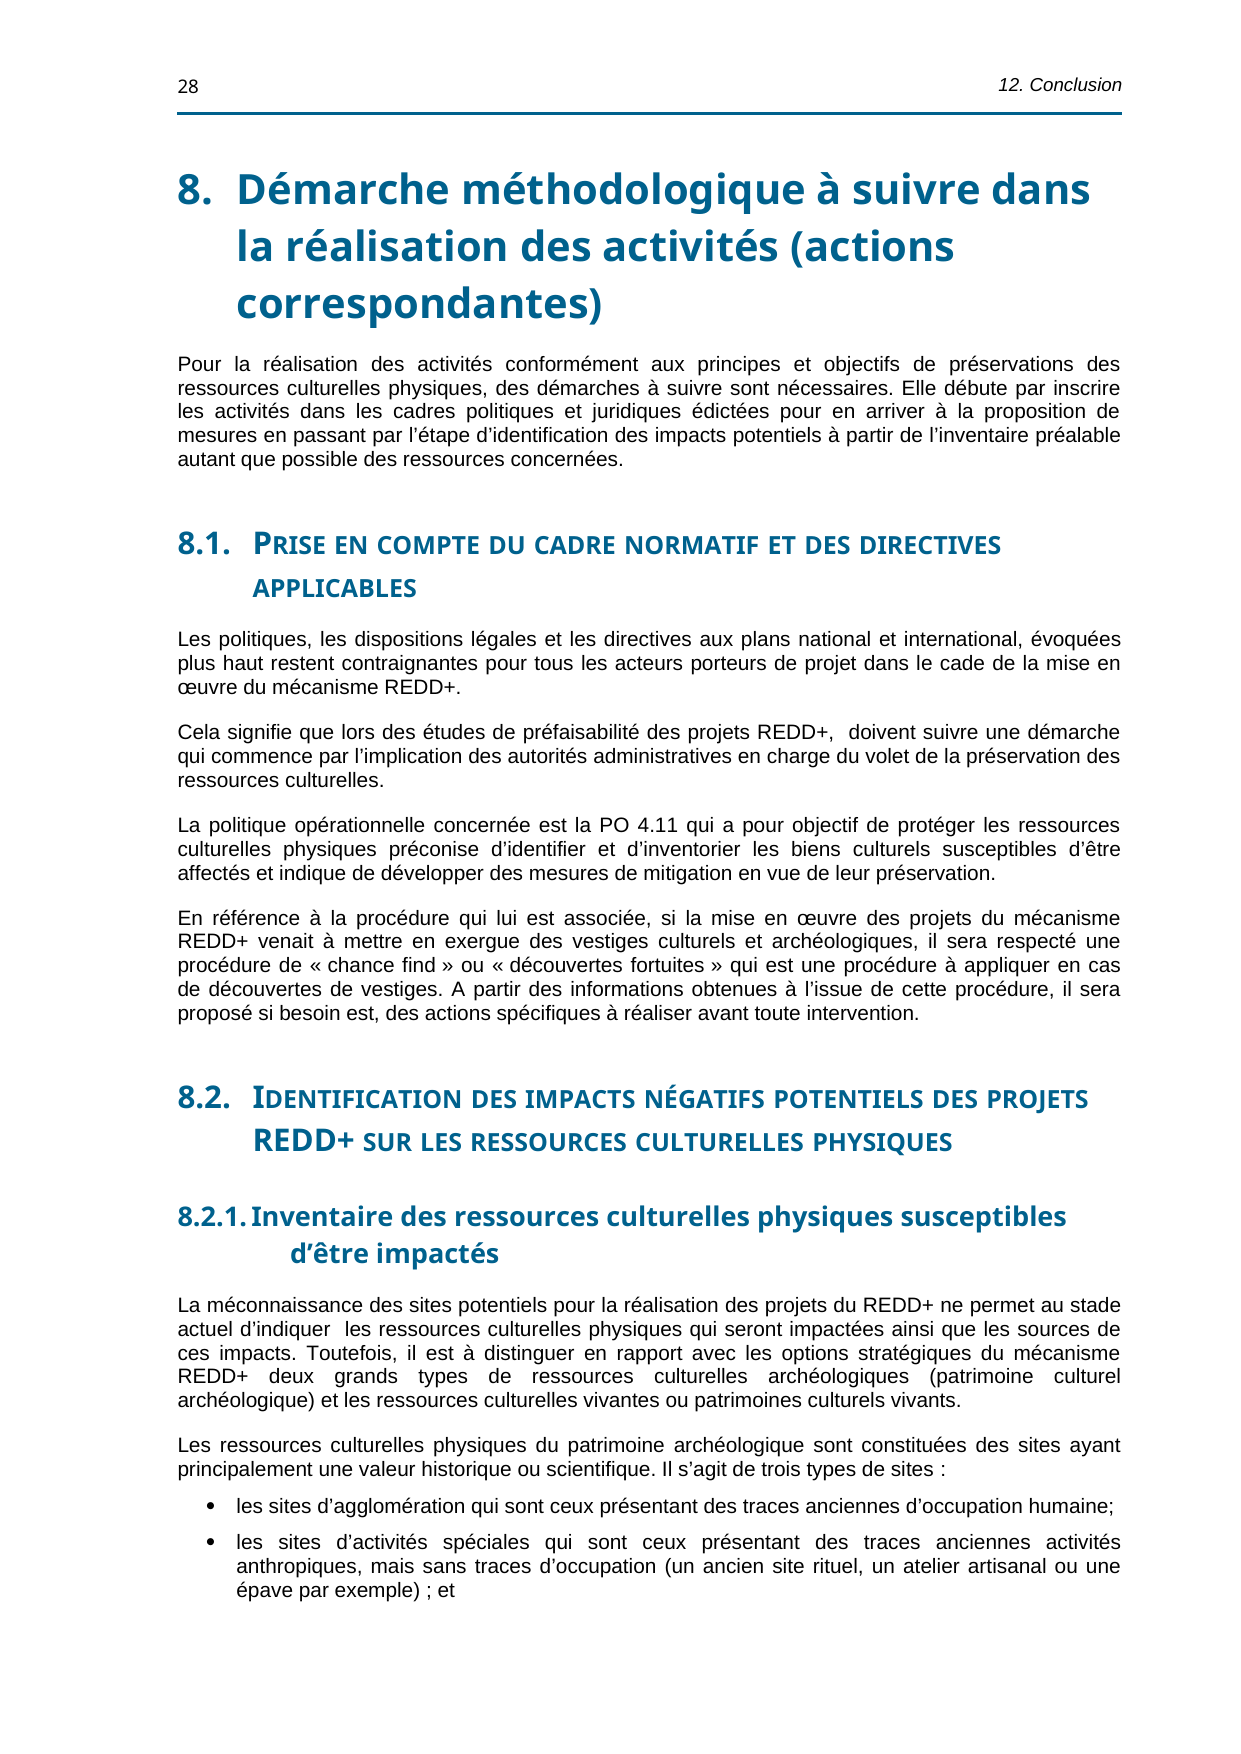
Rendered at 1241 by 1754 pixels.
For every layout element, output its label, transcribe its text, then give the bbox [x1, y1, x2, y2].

subtitle Inventaire des ressources culturelles physiques susceptibles d’être impactés [177, 1198, 1122, 1272]
subtitle Identification des impacts négatifs potentiels des projets REDD+ sur les ressources culturelles physiques [177, 1075, 1122, 1160]
subtitle Prise en compte du cadre normatif et des directives applicables [177, 521, 1122, 606]
text Pour la réalisation des activités conformément aux principes et objectifs de préservations des ressources culturelles physiques, des démarches à suivre sont nécessaires. Elle débute par inscrire les activités dans les cadres politiques et juridiques édictées pour en arriver à la proposition de mesures en passant par l’étape d’identification des impacts potentiels à partir de l’inventaire préalable autant que possible des ressources concernées. [177, 351, 1122, 471]
text La politique opérationnelle concernée est la PO 4.11 qui a pour objectif de protéger les ressources culturelles physiques préconise d’identifier et d’inventorier les biens culturels susceptibles d’être affectés et indique de développer des mesures de mitigation en vue de leur préservation. [177, 813, 1122, 884]
text La méconnaissance des sites potentiels pour la réalisation des projets du REDD+ ne permet au stade actuel d’indiquer les ressources culturelles physiques qui seront impactées ainsi que les sources de ces impacts. Toutefois, il est à distinguer en rapport avec les options stratégiques du mécanisme REDD+ deux grands types de ressources culturelles archéologiques (patrimoine culturel archéologique) et les ressources culturelles vivantes ou patrimoines culturels vivants. [177, 1292, 1122, 1412]
text Cela signifie que lors des études de préfaisabilité des projets REDD+, doivent suivre une démarche qui commence par l’implication des autorités administratives en charge du volet de la préservation des ressources culturelles. [177, 720, 1122, 792]
text Les ressources culturelles physiques du patrimoine archéologique sont constituées des sites ayant principalement une valeur historique ou scientifique. Il s’agit de trois types de sites : [177, 1433, 1122, 1481]
text les sites d’activités spéciales qui sont ceux présentant des traces anciennes activités anthropiques, mais sans traces d’occupation (un ancien site rituel, un atelier artisanal ou une épave par exemple) ; et [207, 1530, 1122, 1602]
text les sites d’agglomération qui sont ceux présentant des traces anciennes d’occupation humaine; [207, 1493, 1122, 1517]
text Les politiques, les dispositions légales et les directives aux plans national et international, évoquées plus haut restent contraignantes pour tous les acteurs porteurs de projet dans le cade de la mise en œuvre du mécanisme REDD+. [177, 627, 1122, 699]
text En référence à la procédure qui lui est associée, si la mise en œuvre des projets du mécanisme REDD+ venait à mettre en exergue des vestiges culturels et archéologiques, il sera respecté une procédure de « chance find » ou « découvertes fortuites » qui est une procédure à appliquer en cas de découvertes de vestiges. A partir des informations obtenues à l’issue de cette procédure, il sera proposé si besoin est, des actions spécifiques à réaliser avant toute intervention. [177, 905, 1122, 1025]
subtitle Démarche méthodologique à suivre dans la réalisation des activités (actions correspondantes) [177, 160, 1122, 331]
